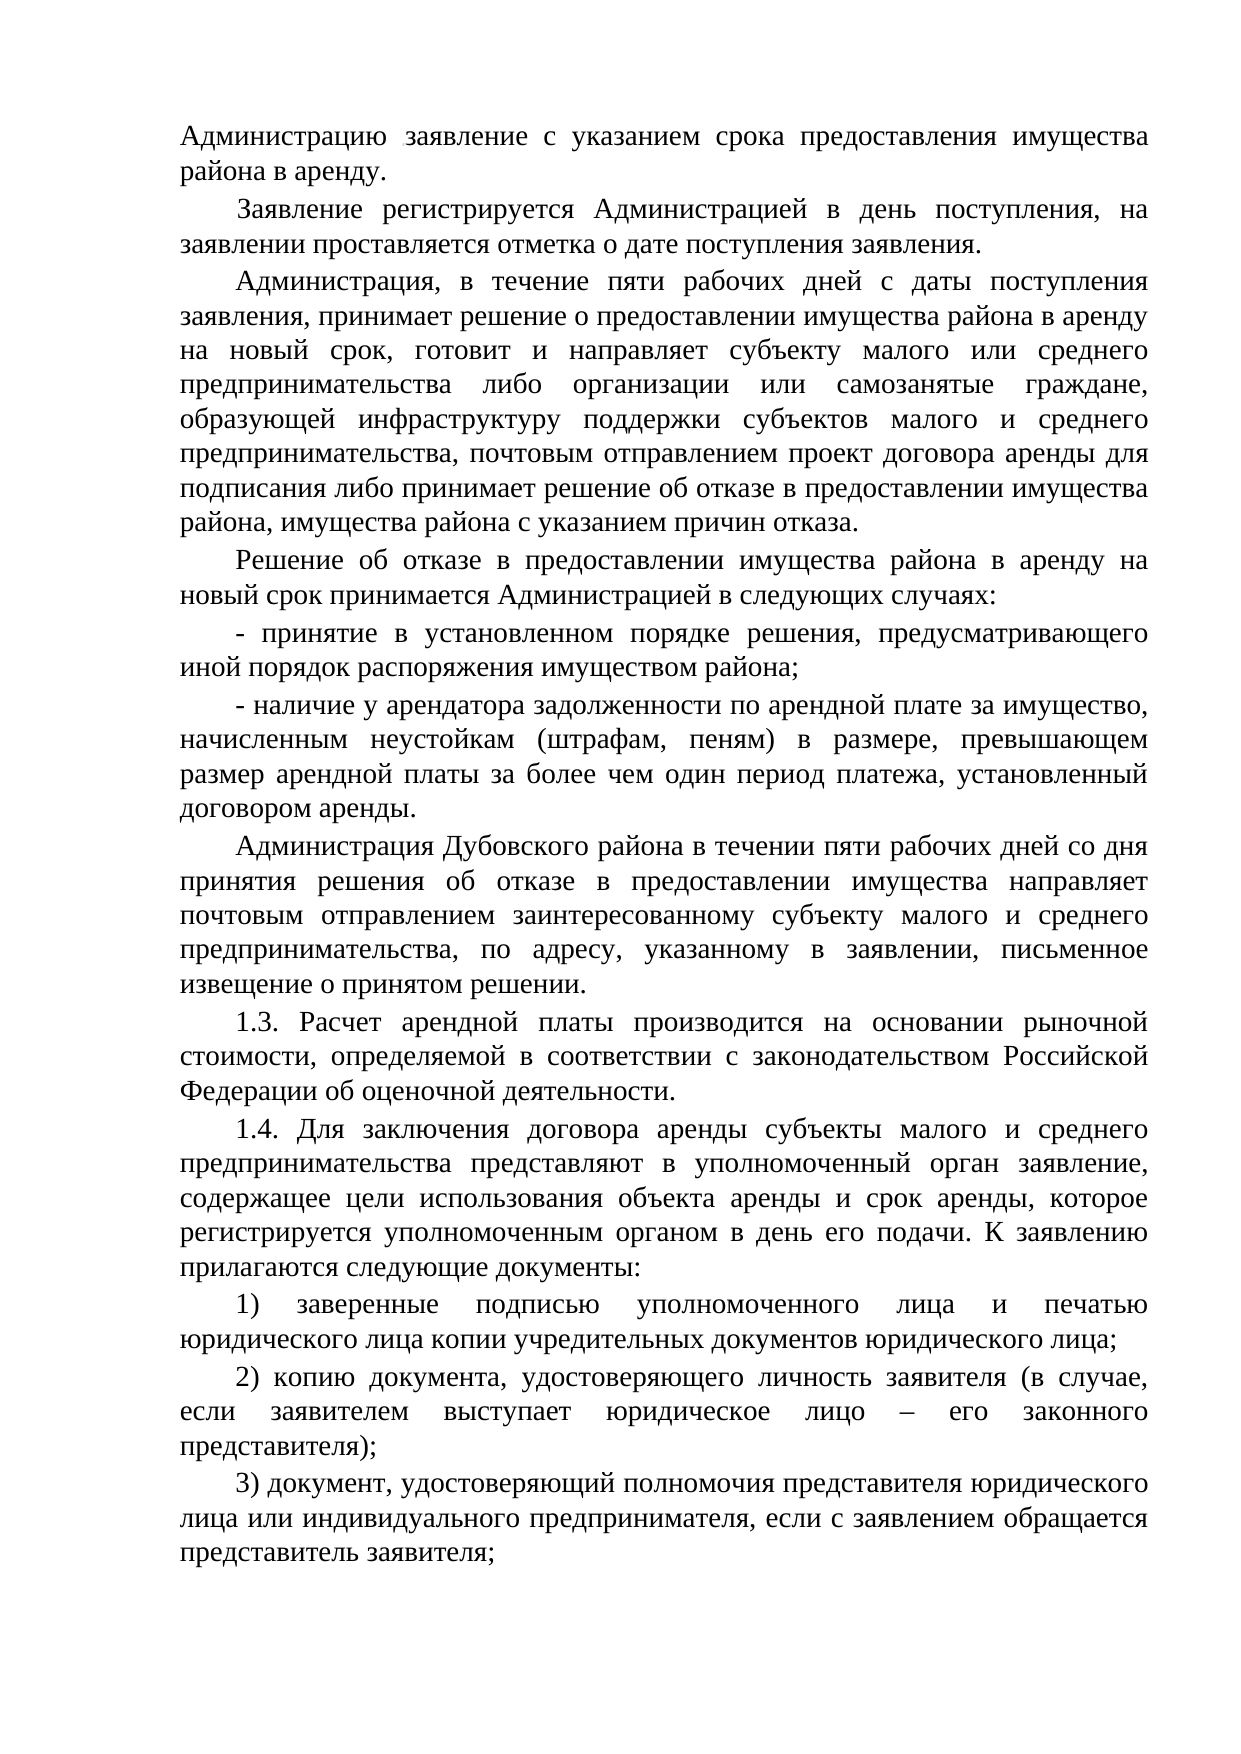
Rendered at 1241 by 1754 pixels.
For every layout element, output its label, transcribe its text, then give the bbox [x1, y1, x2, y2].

text Администрация Дубовского района в течении пяти рабочих дней со дня принятия решения об отказе в предоставлении имущества направляет почтовым отправлением заинтересованному субъекту малого и среднего предпринимательства, по адресу, указанному в заявлении, письменное извещение о принятом решении. [179, 828, 1149, 1000]
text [179, 118, 1149, 186]
text 1.3. Расчет арендной платы производится на основании рыночной стоимости, определяемой в соответствии с законодательством Российской Федерации об оценочной деятельности. [179, 1004, 1149, 1106]
text 1) заверенные подписью уполномоченного лица и печатью юридического лица копии учредительных документов юридического лица; [179, 1286, 1149, 1354]
text Решение об отказе в предоставлении имущества района в аренду на новый срок принимается Администрацией в следующих случаях: [179, 542, 1149, 610]
text - принятие в установленном порядке решения, предусматривающего иной порядок распоряжения имуществом района; [179, 615, 1149, 683]
text 3) документ, удостоверяющий полномочия представителя юридического лица или индивидуального предпринимателя, если с заявлением обращается представитель заявителя; [179, 1466, 1149, 1568]
text Администрация, в течение пяти рабочих дней с даты поступления заявления, принимает решение о предоставлении имущества района в аренду на новый срок, готовит и направляет субъекту малого или среднего предпринимательства либо организации или самозанятые граждане, образующей инфраструктуру поддержки субъектов малого и среднего предпринимательства, почтовым отправлением проект договора аренды для подписания либо принимает решение об отказе в предоставлении имущества района, имущества района с указанием причин отказа. [179, 263, 1149, 538]
text Заявление регистрируется Администрацией в день поступления, на заявлении проставляется отметка о дате поступления заявления. [179, 191, 1149, 259]
text 2) копию документа, удостоверяющего личность заявителя (в случае, если заявителем выступает юридическое лицо – его законного представителя); [179, 1359, 1149, 1461]
text - наличие у арендатора задолженности по арендной плате за имущество, начисленным неустойкам (штрафам, пеням) в размере, превышающем размер арендной платы за более чем один период платежа, установленный договором аренды. [179, 687, 1149, 824]
text 1.4. Для заключения договора аренды субъекты малого и среднего предпринимательства представляют в уполномоченный орган заявление, содержащее цели использования объекта аренды и срок аренды, которое регистрируется уполномоченным органом в день его подачи. К заявлению прилагаются следующие документы: [179, 1111, 1149, 1282]
